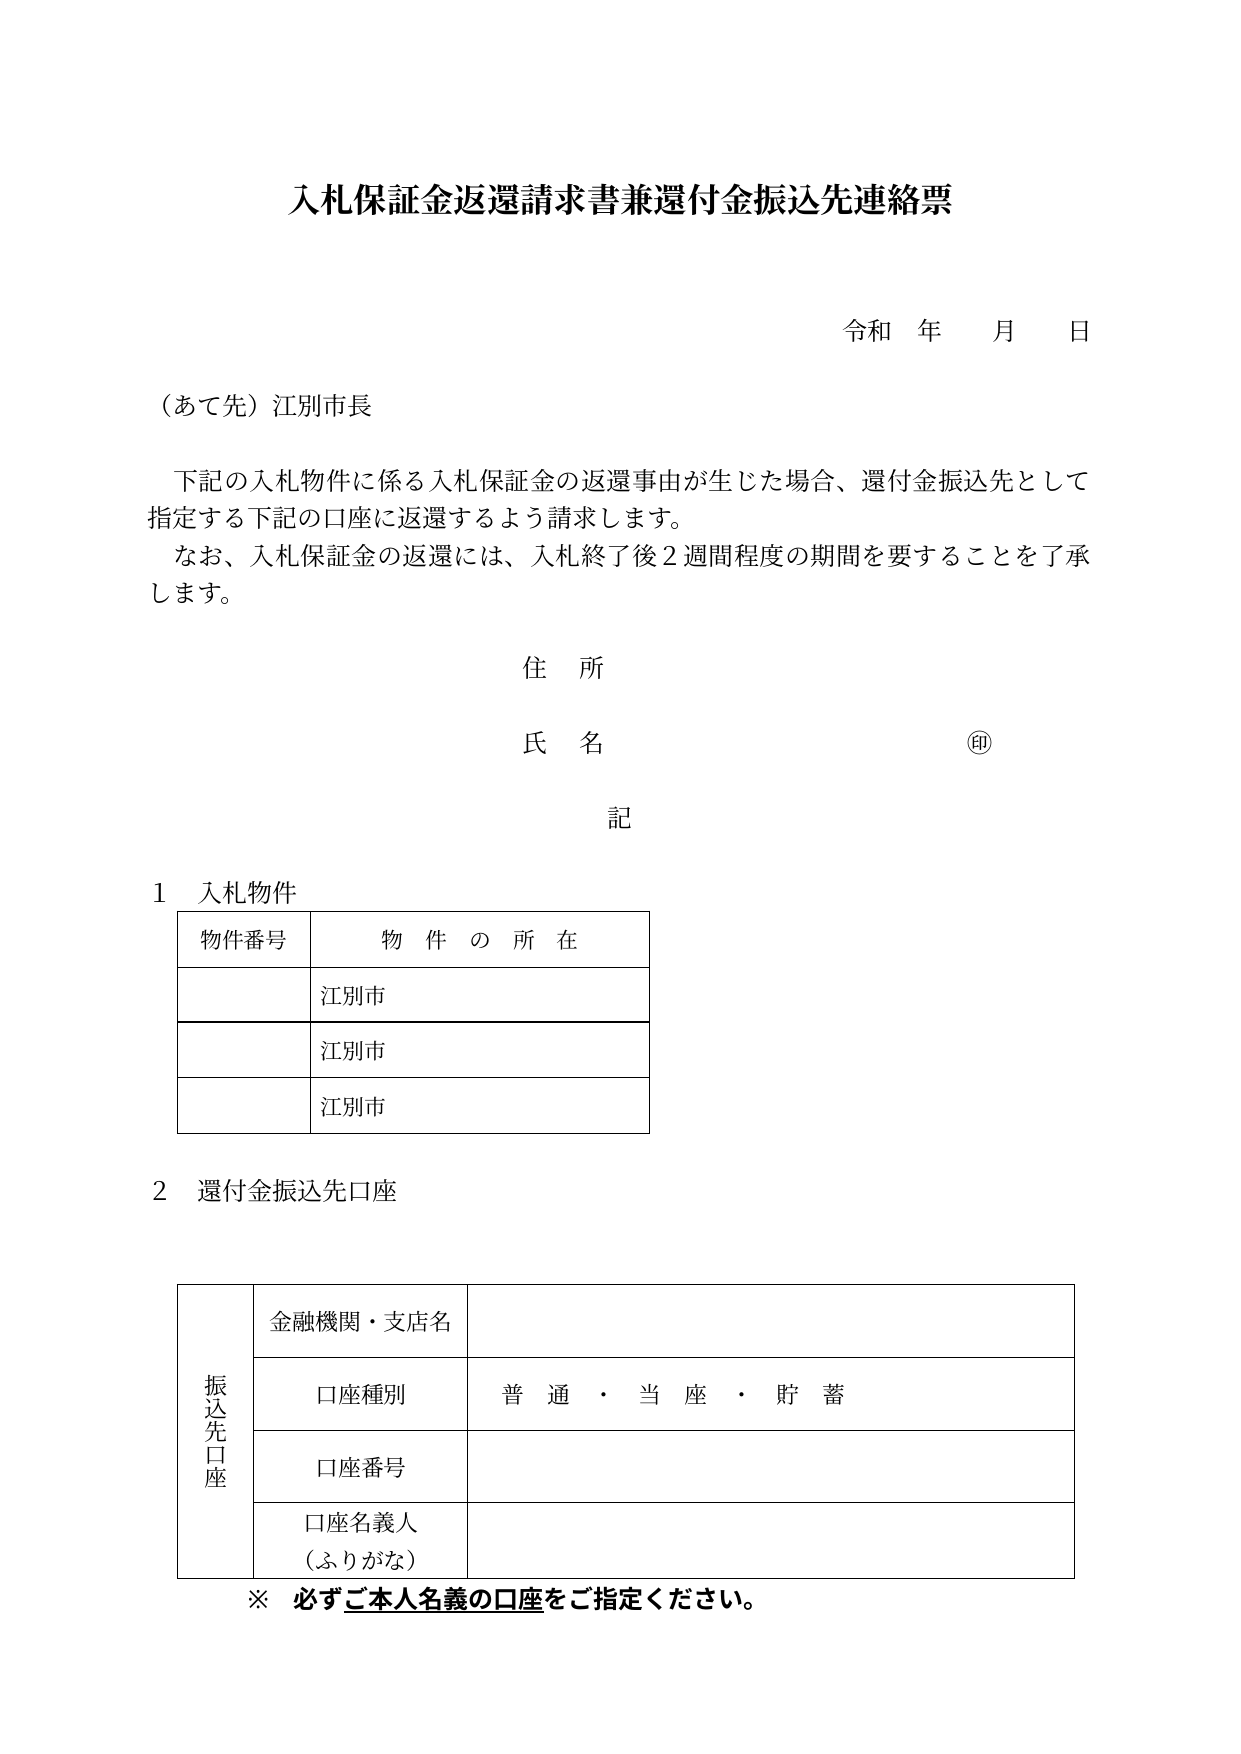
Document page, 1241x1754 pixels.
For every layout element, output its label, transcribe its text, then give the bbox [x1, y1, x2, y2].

text 令和 年 月 日 [148, 311, 1092, 348]
table_cell [468, 1431, 1074, 1502]
table_cell [468, 1503, 1074, 1578]
table_header [468, 1285, 1074, 1357]
table_cell 江別市 [311, 1078, 649, 1133]
text 氏 名 ㊞ [148, 723, 1092, 761]
table_cell 江別市 [311, 968, 649, 1021]
text 住 所 [148, 648, 1092, 686]
text 記 [148, 798, 1092, 836]
table_header 振込先口座 [178, 1285, 253, 1578]
table_header 金融機関・支店名 [254, 1285, 467, 1357]
text ２ 還付金振込先口座 [148, 1171, 1092, 1209]
table_header 物件番号 [178, 912, 310, 967]
table_cell 江別市 [311, 1023, 649, 1077]
table_cell 口座種別 [254, 1358, 467, 1430]
text 入札保証金返還請求書兼還付金振込先連絡票 [148, 161, 1092, 236]
table_cell [178, 1078, 310, 1133]
table_cell [178, 1023, 310, 1077]
text １ 入札物件 [148, 873, 1092, 911]
text なお、入札保証金の返還には、入札終了後２週間程度の期間を要することを了承します。 [148, 536, 1092, 611]
table_header 物 件 の 所 在 [311, 912, 649, 967]
text （あて先）江別市長 [148, 386, 1072, 423]
table_cell 普 通 ・ 当 座 ・ 貯 蓄 [468, 1358, 1074, 1430]
text 下記の入札物件に係る入札保証金の返還事由が生じた場合、還付金振込先として指定する下記の口座に返還するよう請求します。 [148, 461, 1092, 536]
text ※ 必ずご本人名義の口座をご指定ください。 [148, 1579, 1092, 1617]
table_cell 口座名義人 （ふりがな） [254, 1503, 467, 1578]
table_cell 口座番号 [254, 1431, 467, 1502]
table_cell [178, 968, 310, 1021]
